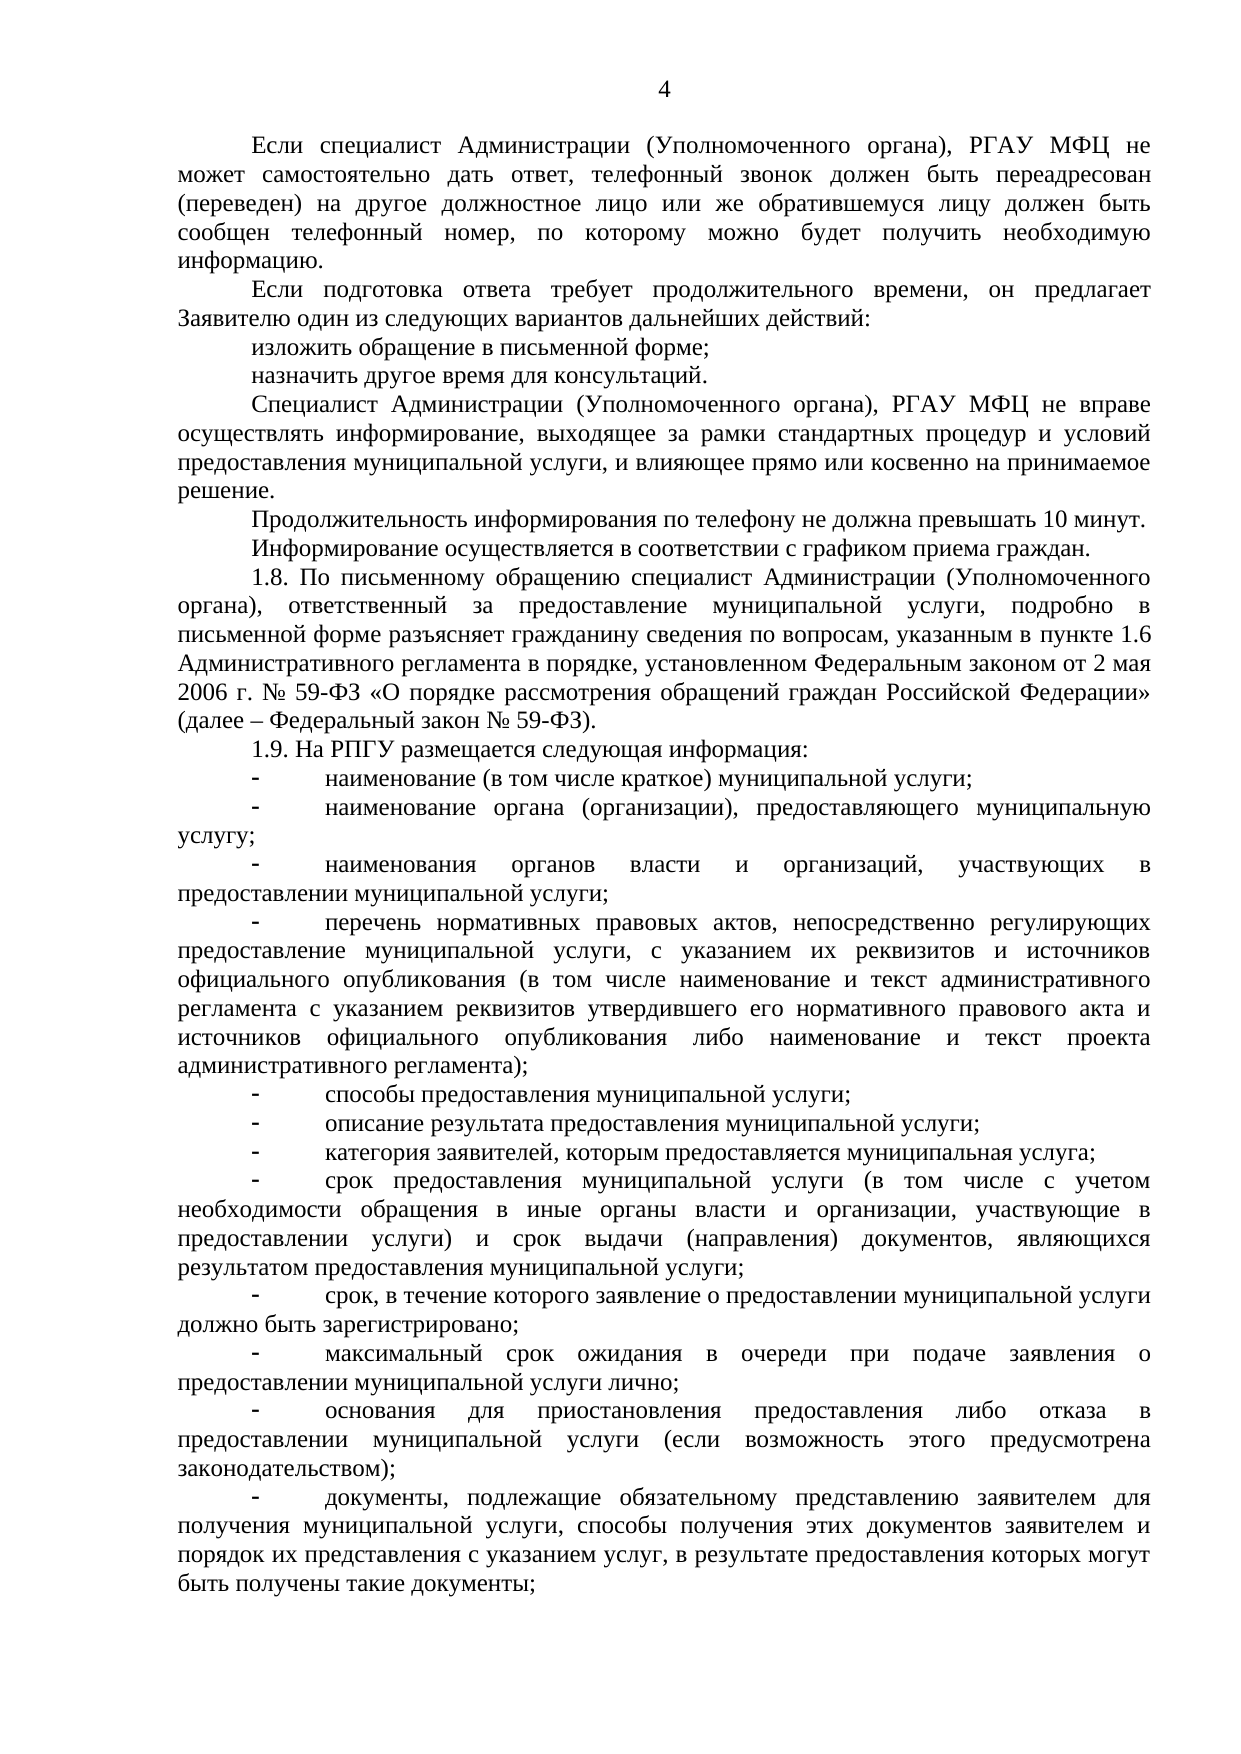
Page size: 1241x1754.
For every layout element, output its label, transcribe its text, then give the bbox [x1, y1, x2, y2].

text 1.9. На РПГУ размещается следующая информация: [177, 734, 1152, 763]
list срок, в течение которого заявление о предоставлении муниципальной услуги должно быть зарегистрировано; [177, 1281, 1152, 1338]
list описание результата предоставления муниципальной услуги; [177, 1108, 1152, 1137]
text изложить обращение в письменной форме; [177, 332, 1152, 361]
list наименование (в том числе краткое) муниципальной услуги; [177, 763, 1152, 792]
list способы предоставления муниципальной услуги; [177, 1079, 1152, 1108]
list основания для приостановления предоставления либо отказа в предоставлении муниципальной услуги (если возможность этого предусмотрена законодательством); [177, 1396, 1152, 1482]
list категория заявителей, которым предоставляется муниципальная услуга; [177, 1137, 1152, 1166]
text Если подготовка ответа требует продолжительного времени, он предлагает Заявителю один из следующих вариантов дальнейших действий: [177, 274, 1152, 332]
list наименования органов власти и организаций, участвующих в предоставлении муниципальной услуги; [177, 849, 1152, 907]
text Если специалист Администрации (Уполномоченного органа), РГАУ МФЦ не может самостоятельно дать ответ, телефонный звонок должен быть переадресован (переведен) на другое должностное лицо или же обратившемуся лицу должен быть сообщен телефонный номер, по которому можно будет получить необходимую информацию. [177, 131, 1152, 274]
list максимальный срок ожидания в очереди при подаче заявления о предоставлении муниципальной услуги лично; [177, 1338, 1152, 1396]
text назначить другое время для консультаций. [177, 361, 1152, 389]
list документы, подлежащие обязательному представлению заявителем для получения муниципальной услуги, способы получения этих документов заявителем и порядок их представления с указанием услуг, в результате предоставления которых могут быть получены такие документы; [177, 1482, 1152, 1597]
list наименование органа (организации), предоставляющего муниципальную услугу; [177, 792, 1152, 849]
text Информирование осуществляется в соответствии с графиком приема граждан. [177, 533, 1152, 562]
list срок предоставления муниципальной услуги (в том числе с учетом необходимости обращения в иные органы власти и организации, участвующие в предоставлении услуги) и срок выдачи (направления) документов, являющихся результатом предоставления муниципальной услуги; [177, 1166, 1152, 1281]
text Продолжительность информирования по телефону не должна превышать 10 минут. [177, 504, 1152, 533]
text Специалист Администрации (Уполномоченного органа), РГАУ МФЦ не вправе осуществлять информирование, выходящее за рамки стандартных процедур и условий предоставления муниципальной услуги, и влияющее прямо или косвенно на принимаемое решение. [177, 389, 1152, 504]
list перечень нормативных правовых актов, непосредственно регулирующих предоставление муниципальной услуги, с указанием их реквизитов и источников официального опубликования (в том числе наименование и текст административного регламента с указанием реквизитов утвердившего его нормативного правового акта и источников официального опубликования либо наименование и текст проекта административного регламента); [177, 907, 1152, 1079]
text 1.8. По письменному обращению специалист Администрации (Уполномоченного органа), ответственный за предоставление муниципальной услуги, подробно в письменной форме разъясняет гражданину сведения по вопросам, указанным в пункте 1.6 Административного регламента в порядке, установленном Федеральным законом от 2 мая 2006 г. № 59-ФЗ «О порядке рассмотрения обращений граждан Российской Федерации» (далее – Федеральный закон № 59-ФЗ). [177, 562, 1152, 734]
